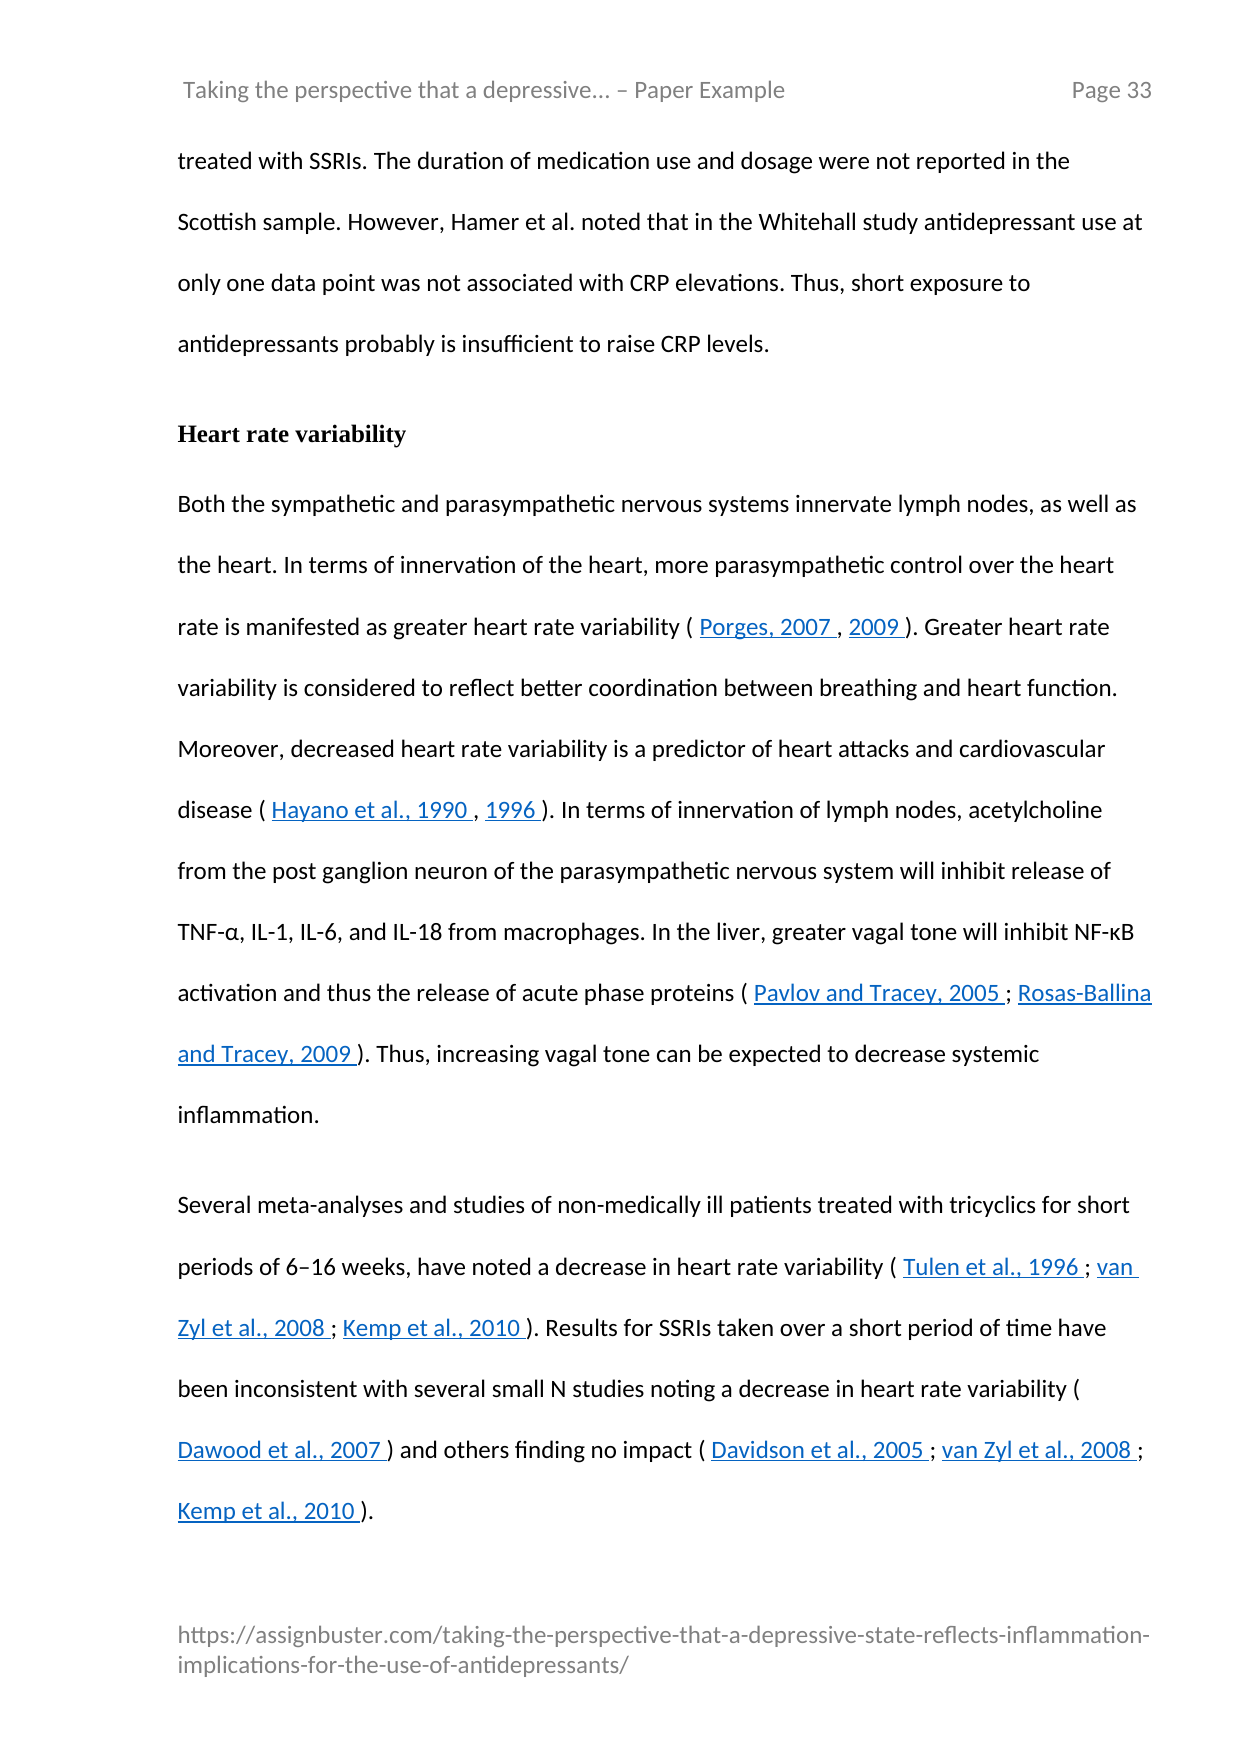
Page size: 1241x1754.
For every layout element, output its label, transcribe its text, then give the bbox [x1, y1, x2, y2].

subtitle Heart rate variability [177, 419, 1152, 447]
text Several meta-analyses and studies of non-medically ill patients treated with tricyclics for short periods of 6–16 weeks, have noted a decrease in heart rate variability ( Tulen et al., 1996 ; van Zyl et al., 2008 ; Kemp et al., 2010 ). Results for SSRIs taken over a short period of time have been inconsistent with several small N studies noting a decrease in heart rate variability ( Dawood et al., 2007 ) and others finding no impact ( Davidson et al., 2005 ; van Zyl et al., 2008 ; Kemp et al., 2010 ). [177, 1189, 1152, 1525]
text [177, 145, 1152, 359]
text Both the sympathetic and parasympathetic nervous systems innervate lymph nodes, as well as the heart. In terms of innervation of the heart, more parasympathetic control over the heart rate is manifested as greater heart rate variability ( Porges, 2007 , 2009 ). Greater heart rate variability is considered to reflect better coordination between breathing and heart function. Moreover, decreased heart rate variability is a predictor of heart attacks and cardiovascular disease ( Hayano et al., 1990 , 1996 ). In terms of innervation of lymph nodes, acetylcholine from the post ganglion neuron of the parasympathetic nervous system will inhibit release of TNF-α, IL-1, IL-6, and IL-18 from macrophages. In the liver, greater vagal tone will inhibit NF-κB activation and thus the release of acute phase proteins ( Pavlov and Tracey, 2005 ; Rosas-Ballina and Tracey, 2009 ). Thus, increasing vagal tone can be expected to decrease systemic inflammation. [177, 489, 1152, 1129]
